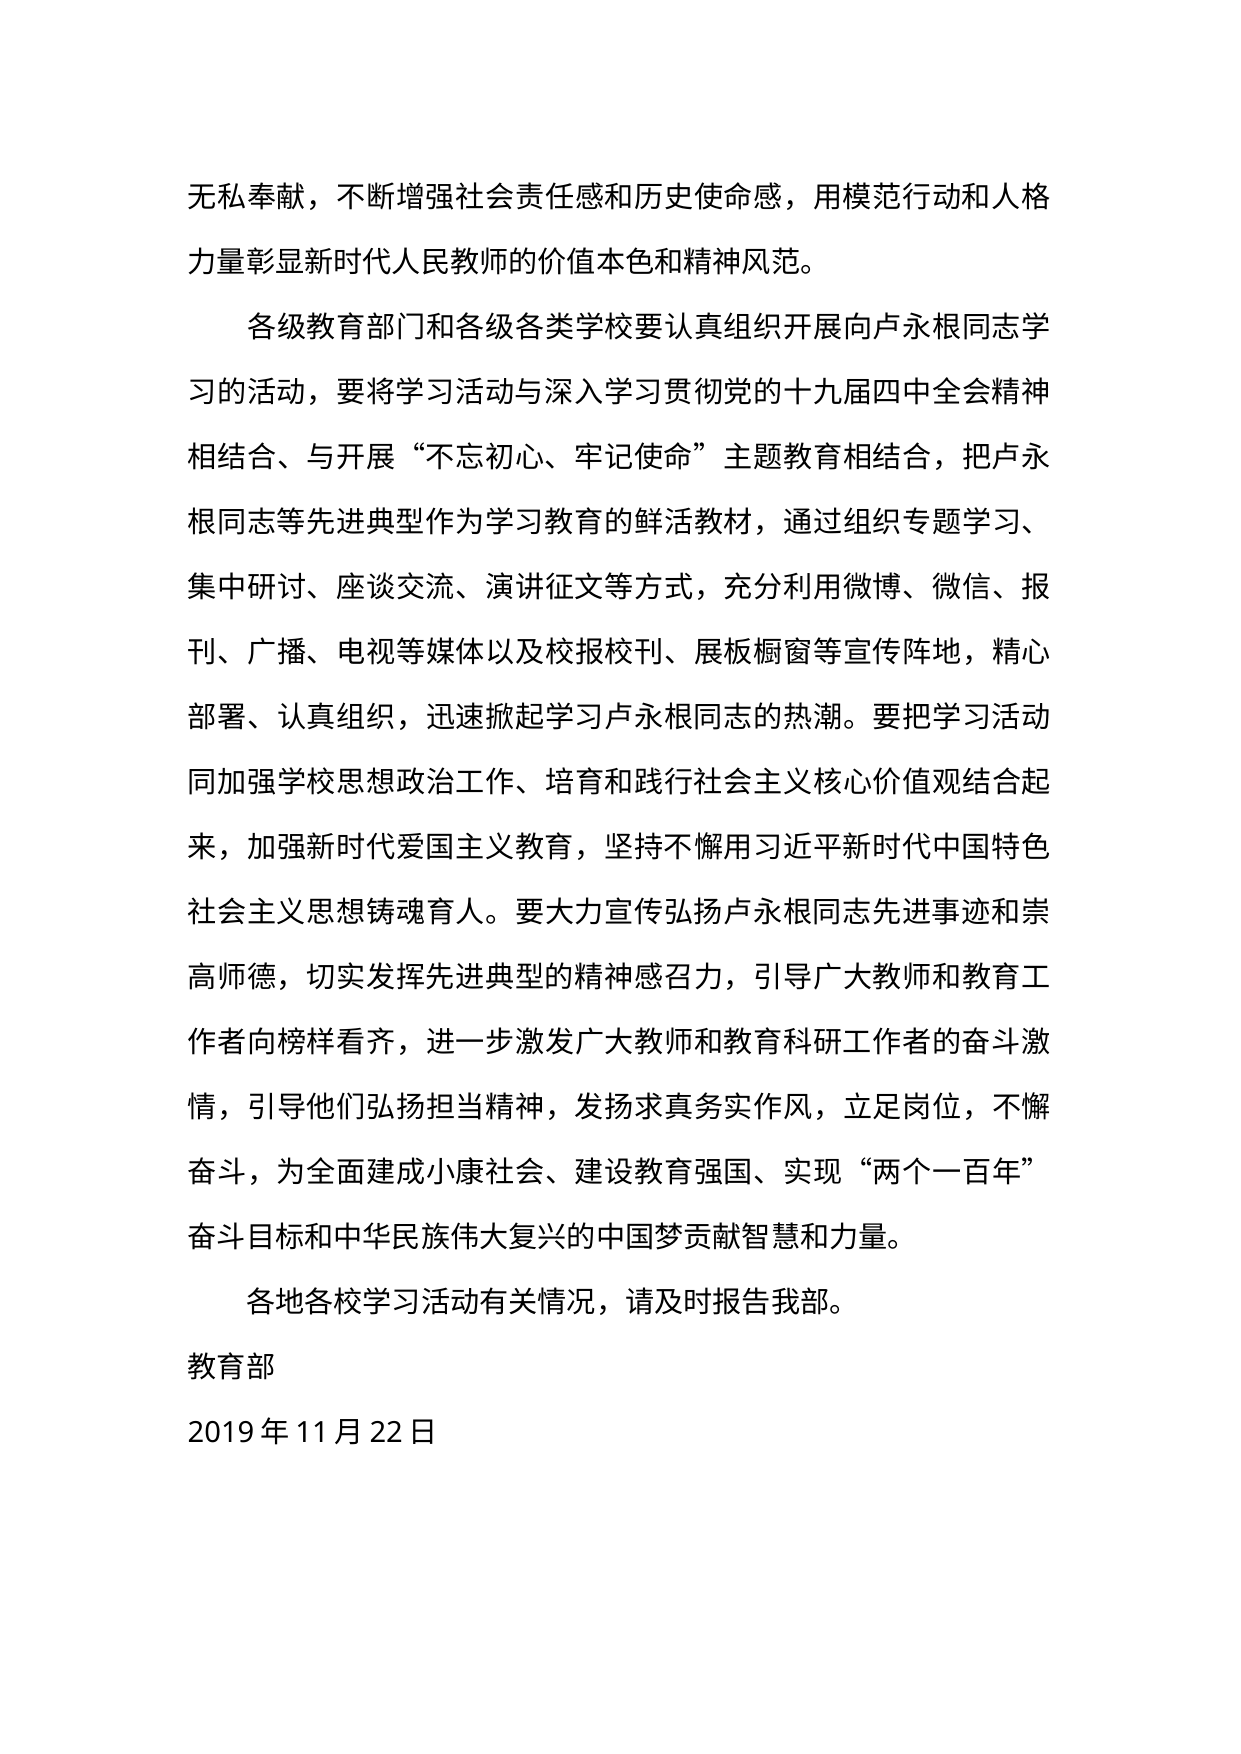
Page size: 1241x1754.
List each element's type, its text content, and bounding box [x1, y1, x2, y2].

text 各地各校学习活动有关情况，请及时报告我部。 [187, 1267, 1053, 1332]
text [187, 162, 1053, 292]
text 各级教育部门和各级各类学校要认真组织开展向卢永根同志学习的活动，要将学习活动与深入学习贯彻党的十九届四中全会精神相结合、与开展“不忘初心、牢记使命”主题教育相结合，把卢永根同志等先进典型作为学习教育的鲜活教材，通过组织专题学习、集中研讨、座谈交流、演讲征文等方式，充分利用微博、微信、报刊、广播、电视等媒体以及校报校刊、展板橱窗等宣传阵地，精心部署、认真组织，迅速掀起学习卢永根同志的热潮。要把学习活动同加强学校思想政治工作、培育和践行社会主义核心价值观结合起来，加强新时代爱国主义教育，坚持不懈用习近平新时代中国特色社会主义思想铸魂育人。要大力宣传弘扬卢永根同志先进事迹和崇高师德，切实发挥先进典型的精神感召力，引导广大教师和教育工作者向榜样看齐，进一步激发广大教师和教育科研工作者的奋斗激情，引导他们弘扬担当精神，发扬求真务实作风，立足岗位，不懈奋斗，为全面建成小康社会、建设教育强国、实现“两个一百年”奋斗目标和中华民族伟大复兴的中国梦贡献智慧和力量。 [187, 292, 1053, 1267]
text 教育部 [187, 1332, 1053, 1397]
